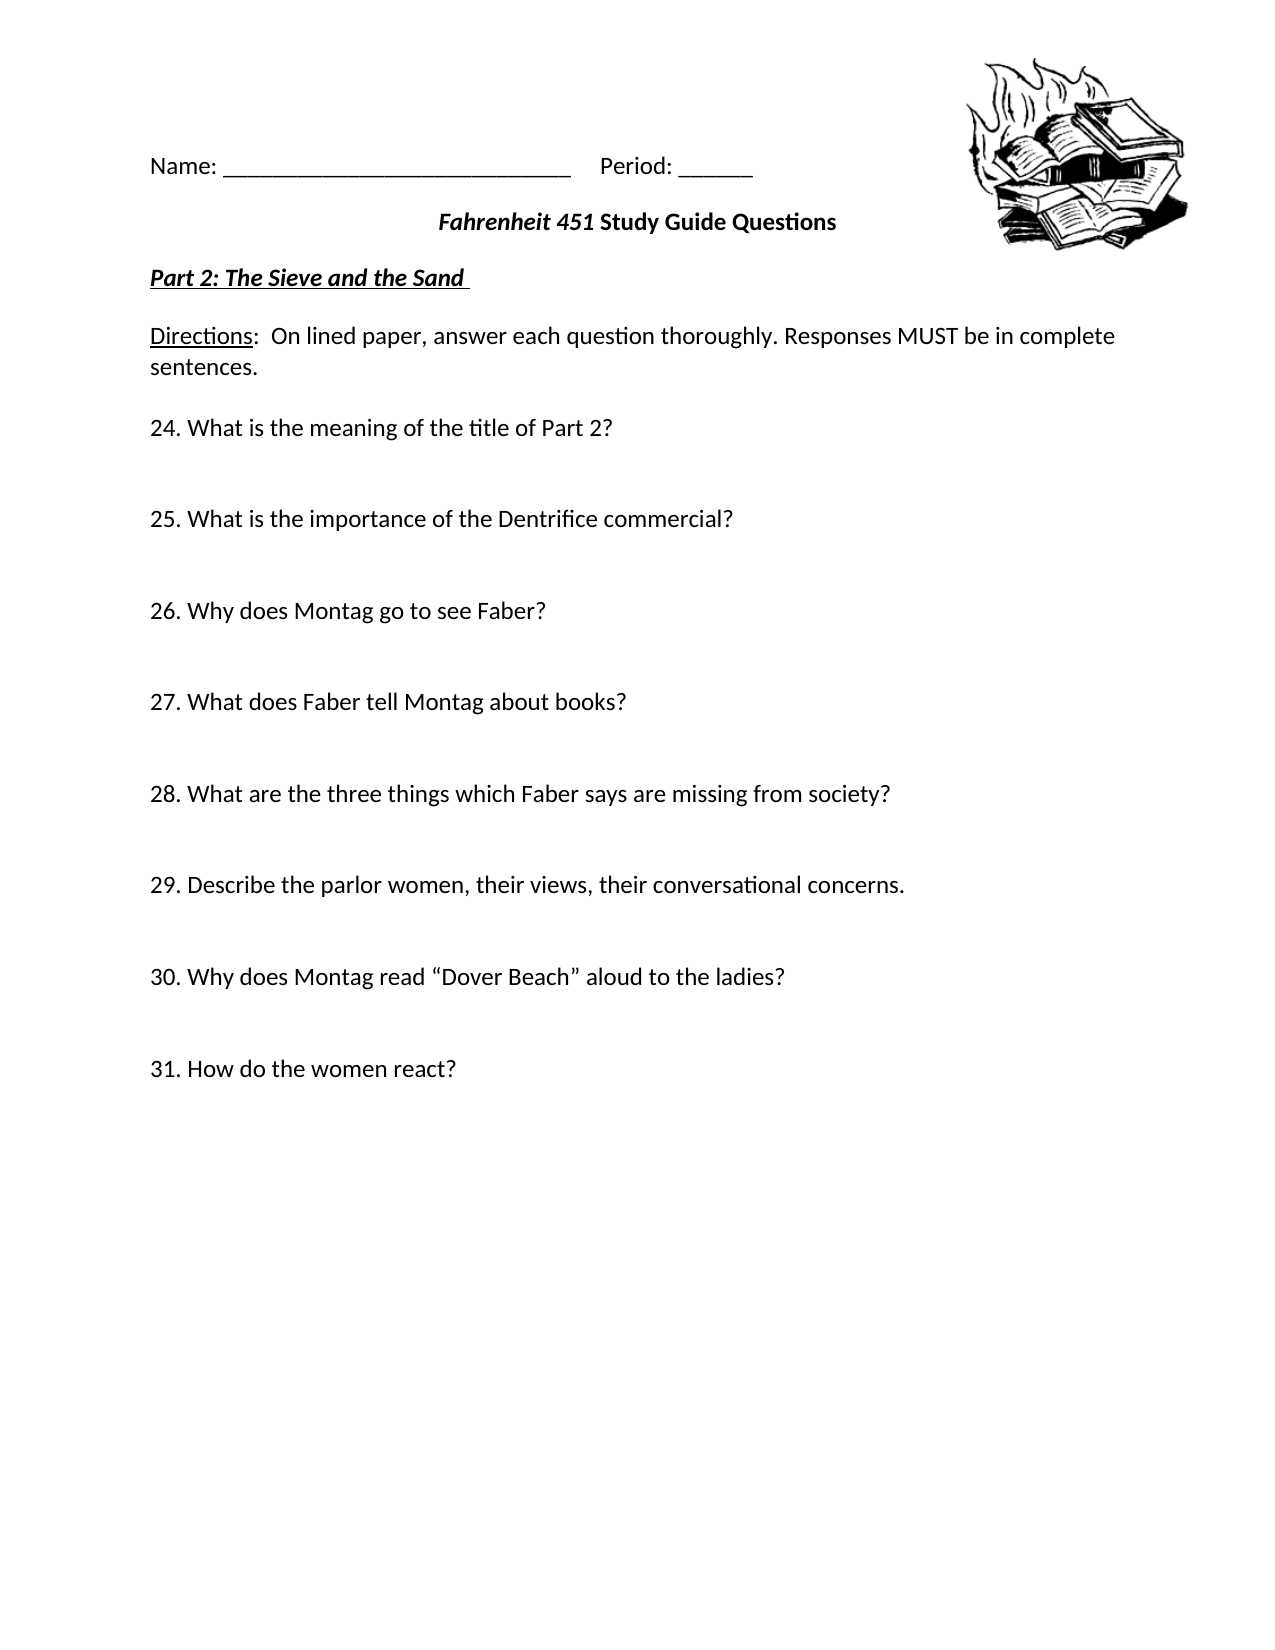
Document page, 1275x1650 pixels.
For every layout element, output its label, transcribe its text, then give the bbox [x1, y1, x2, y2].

text Name: ____________________________ Period: ______ [150, 150, 1125, 181]
text Fahrenheit 451 Study Guide Questions [150, 206, 1125, 236]
text 30. Why does Montag read “Dover Beach” aloud to the ladies? [150, 961, 1125, 992]
text 28. What are the three things which Faber says are missing from society? [150, 778, 1125, 808]
text Directions: On lined paper, answer each question thoroughly. Responses MUST be in complete sentences. [150, 320, 1125, 381]
text 24. What is the meaning of the title of Part 2? [150, 412, 1125, 442]
text 29. Describe the parlor women, their views, their conversational concerns. [150, 869, 1125, 900]
text 26. Why does Montag go to see Faber? [150, 595, 1125, 625]
text 27. What does Faber tell Montag about books? [150, 686, 1125, 717]
picture [964, 57, 1190, 252]
text 25. What is the importance of the Dentrifice commercial? [150, 503, 1125, 534]
text Part 2: The Sieve and the Sand [150, 262, 1125, 292]
text 31. How do the women react? [150, 1053, 1125, 1083]
